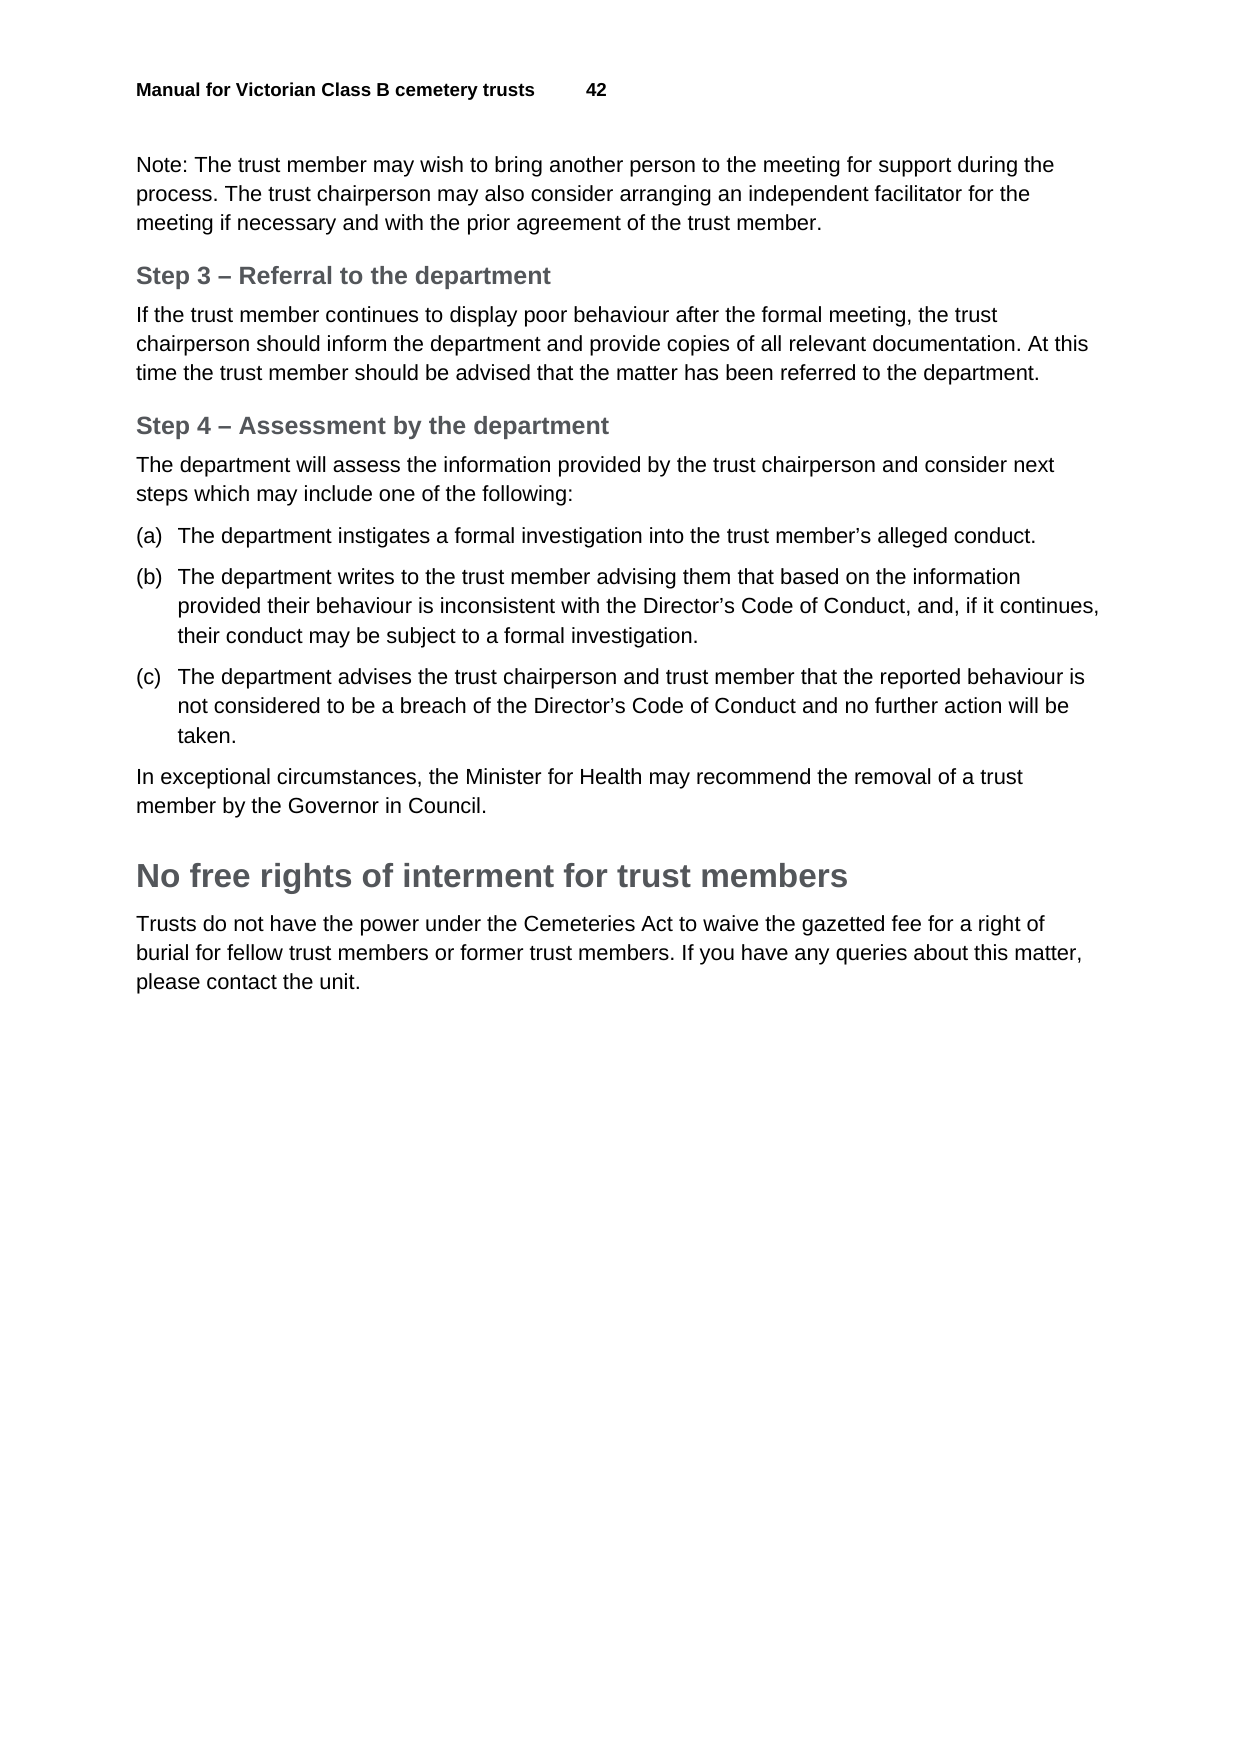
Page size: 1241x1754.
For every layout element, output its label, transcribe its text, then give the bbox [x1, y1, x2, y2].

text If the trust member continues to display poor behaviour after the formal meeting, the trust chairperson should inform the department and provide copies of all relevant documentation. At this time the trust member should be advised that the matter has been referred to the department. [136, 298, 1104, 385]
text In exceptional circumstances, the Minister for Health may recommend the removal of a trust member by the Governor in Council. [136, 760, 1104, 818]
text Note: The trust member may wish to bring another person to the meeting for support during the process. The trust chairperson may also consider arranging an independent facilitator for the meeting if necessary and with the prior agreement of the trust member. [136, 148, 1104, 235]
subtitle No free rights of interment for trust members [136, 856, 1104, 894]
list The department writes to the trust member advising them that based on the information provided their behaviour is inconsistent with the Director’s Code of Conduct, and, if it continues, their conduct may be subject to a formal investigation. [136, 560, 1104, 648]
list The department advises the trust chairperson and trust member that the reported behaviour is not considered to be a breach of the Director’s Code of Conduct and no further action will be taken. [136, 660, 1104, 748]
list The department instigates a formal investigation into the trust member’s alleged conduct. [136, 518, 1104, 548]
subtitle Step 3 – Referral to the department [136, 260, 1104, 289]
text The department will assess the information provided by the trust chairperson and consider next steps which may include one of the following: [136, 448, 1104, 506]
subtitle Step 4 – Assessment by the department [136, 410, 1104, 439]
text Trusts do not have the power under the Cemeteries Act to waive the gazetted fee for a right of burial for fellow trust members or former trust members. If you have any queries about this matter, please contact the unit. [136, 907, 1104, 994]
